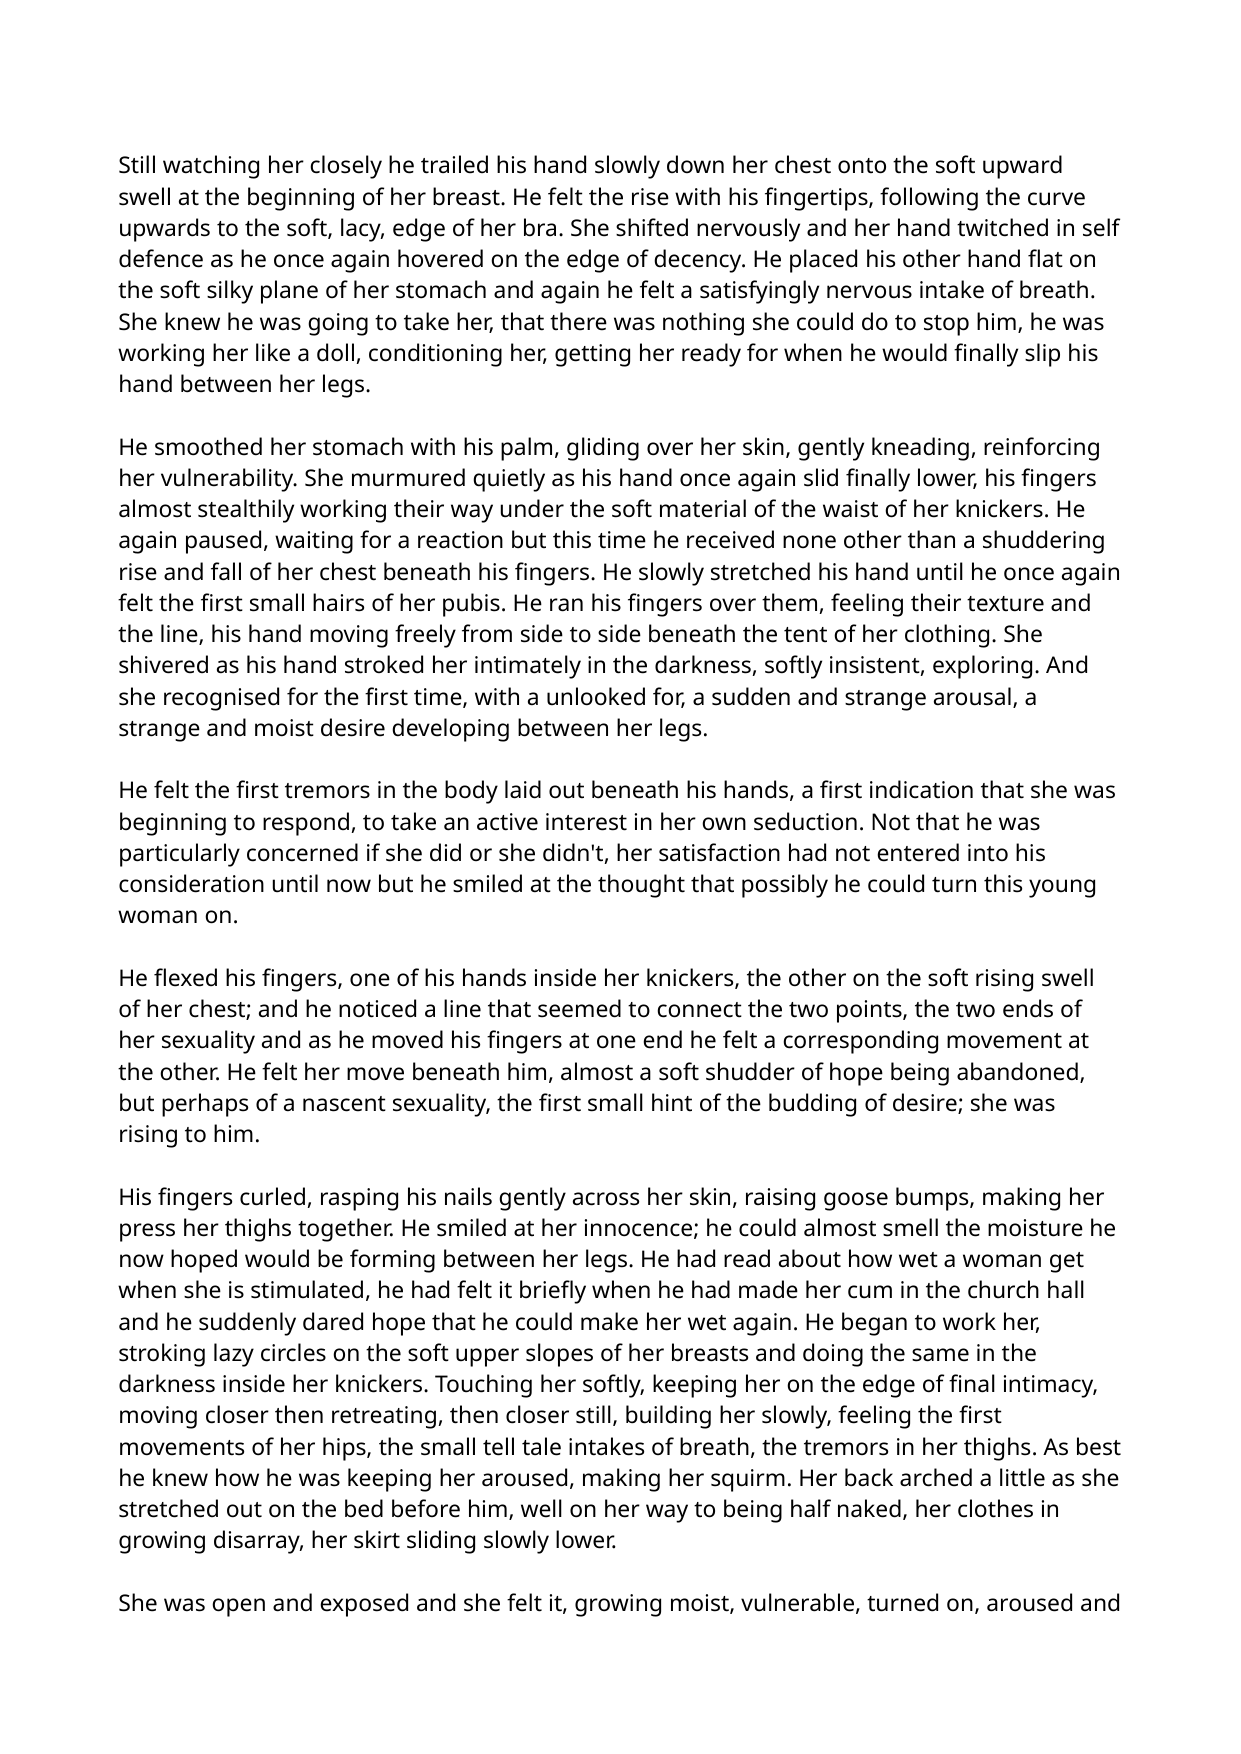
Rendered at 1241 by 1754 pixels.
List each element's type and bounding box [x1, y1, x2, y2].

text [118, 118, 1122, 1618]
